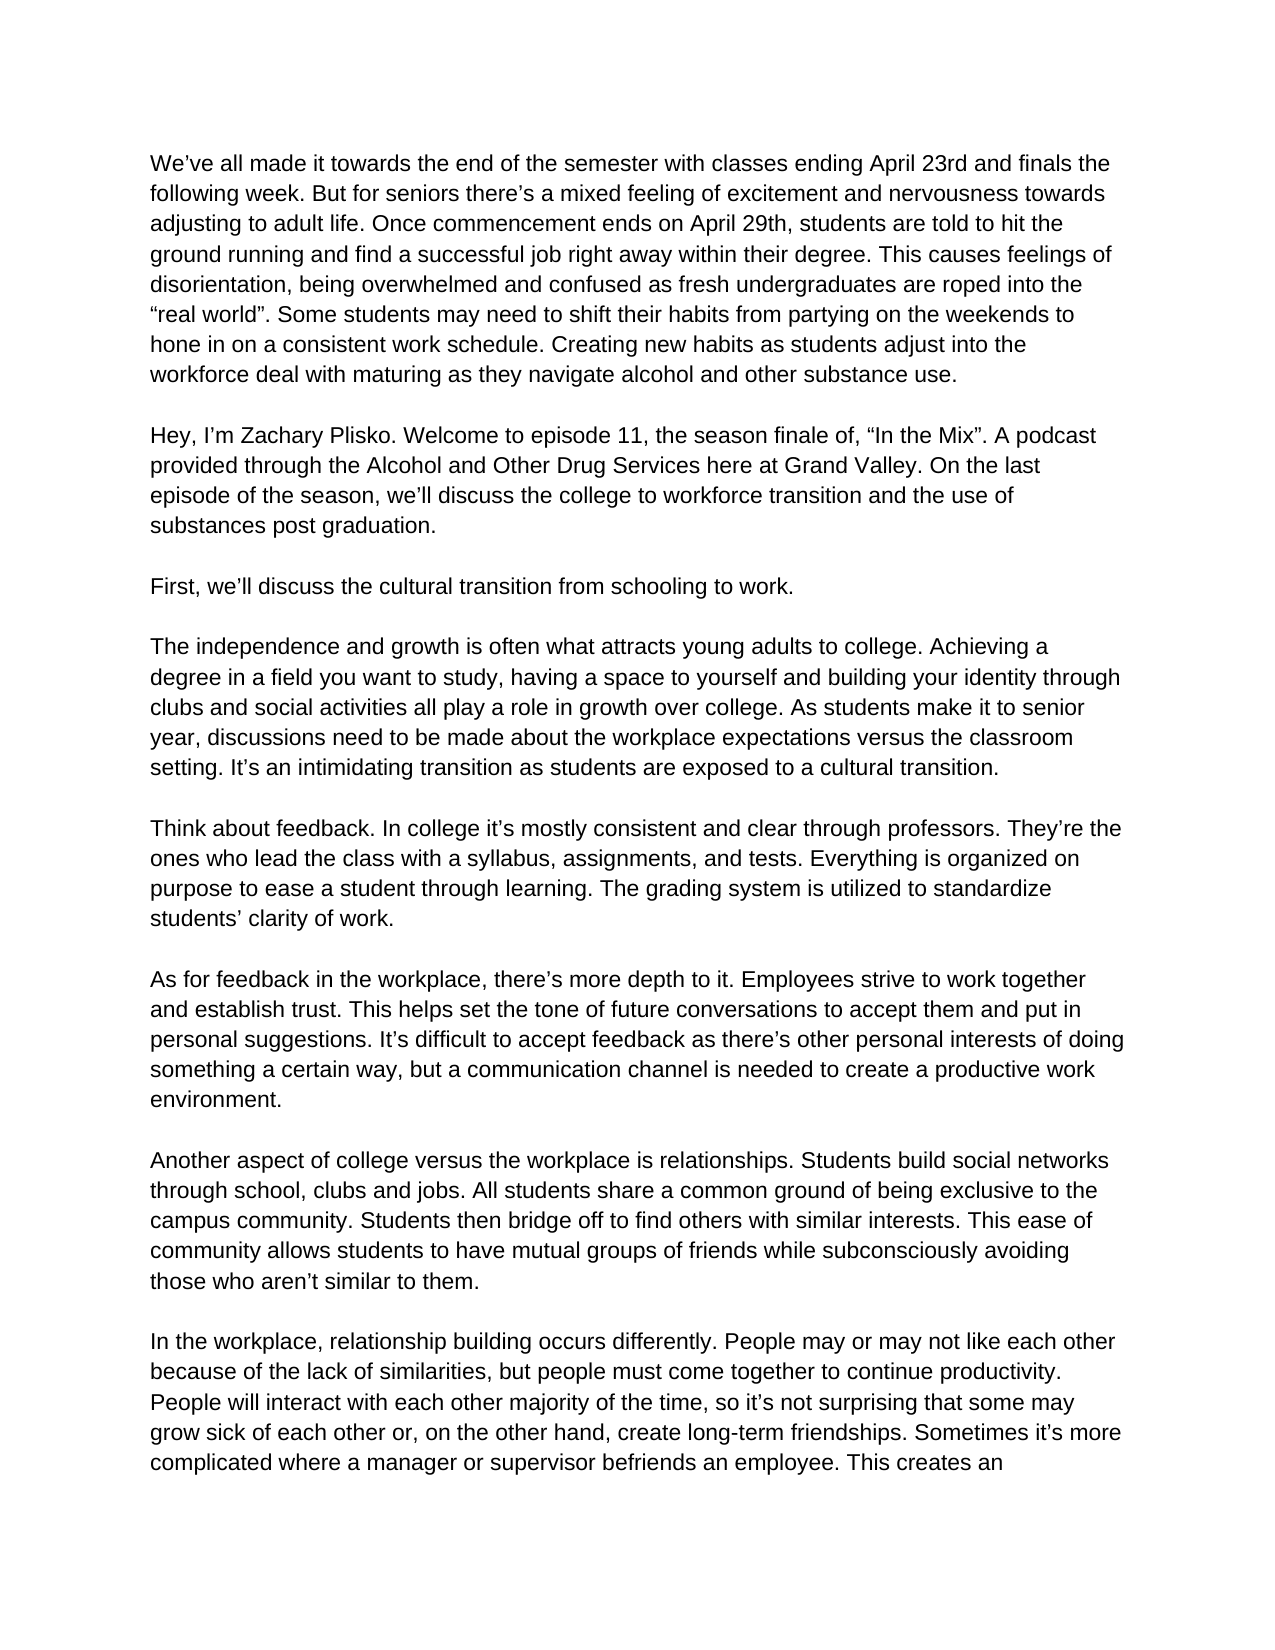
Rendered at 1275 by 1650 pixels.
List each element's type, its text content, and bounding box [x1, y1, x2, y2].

text We’ve all made it towards the end of the semester with classes ending April 23rd and finals the following week. But for seniors there’s a mixed feeling of excitement and nervousness towards adjusting to adult life. Once commencement ends on April 29th, students are told to hit the ground running and find a successful job right away within their degree. This causes feelings of disorientation, being overwhelmed and confused as fresh undergraduates are roped into the “real world”. Some students may need to shift their habits from partying on the weekends to hone in on a consistent work schedule. Creating new habits as students adjust into the workforce deal with maturing as they navigate alcohol and other substance use. [150, 150, 1125, 388]
text The independence and growth is often what attracts young adults to college. Achieving a degree in a field you want to study, having a space to yourself and building your identity through clubs and social activities all play a role in growth over college. As students make it to senior year, discussions need to be made about the workplace expectations versus the classroom setting. It’s an intimidating transition as students are exposed to a cultural transition. [150, 633, 1125, 781]
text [150, 1328, 1125, 1475]
text Hey, I’m Zachary Plisko. Welcome to episode 11, the season finale of, “In the Mix”. A podcast provided through the Alcohol and Other Drug Services here at Grand Valley. On the last episode of the season, we’ll discuss the college to workforce transition and the use of substances post graduation. [150, 422, 1125, 539]
text Think about feedback. In college it’s mostly consistent and clear through professors. They’re the ones who lead the class with a syllabus, assignments, and tests. Everything is organized on purpose to ease a student through learning. The grading system is utilized to standardize students’ clarity of work. [150, 814, 1125, 932]
text Another aspect of college versus the workplace is relationships. Students build social networks through school, clubs and jobs. All students share a common ground of being exclusive to the campus community. Students then bridge off to find others with similar interests. This ease of community allows students to have mutual groups of friends while subconsciously avoiding those who aren’t similar to them. [150, 1147, 1125, 1294]
text First, we’ll discuss the cultural transition from schooling to work. [150, 573, 1125, 599]
text As for feedback in the workplace, there’s more depth to it. Employees strive to work together and establish trust. This helps set the tone of future conversations to accept them and put in personal suggestions. It’s difficult to accept feedback as there’s other personal interests of doing something a certain way, but a communication channel is needed to create a productive work environment. [150, 966, 1125, 1113]
